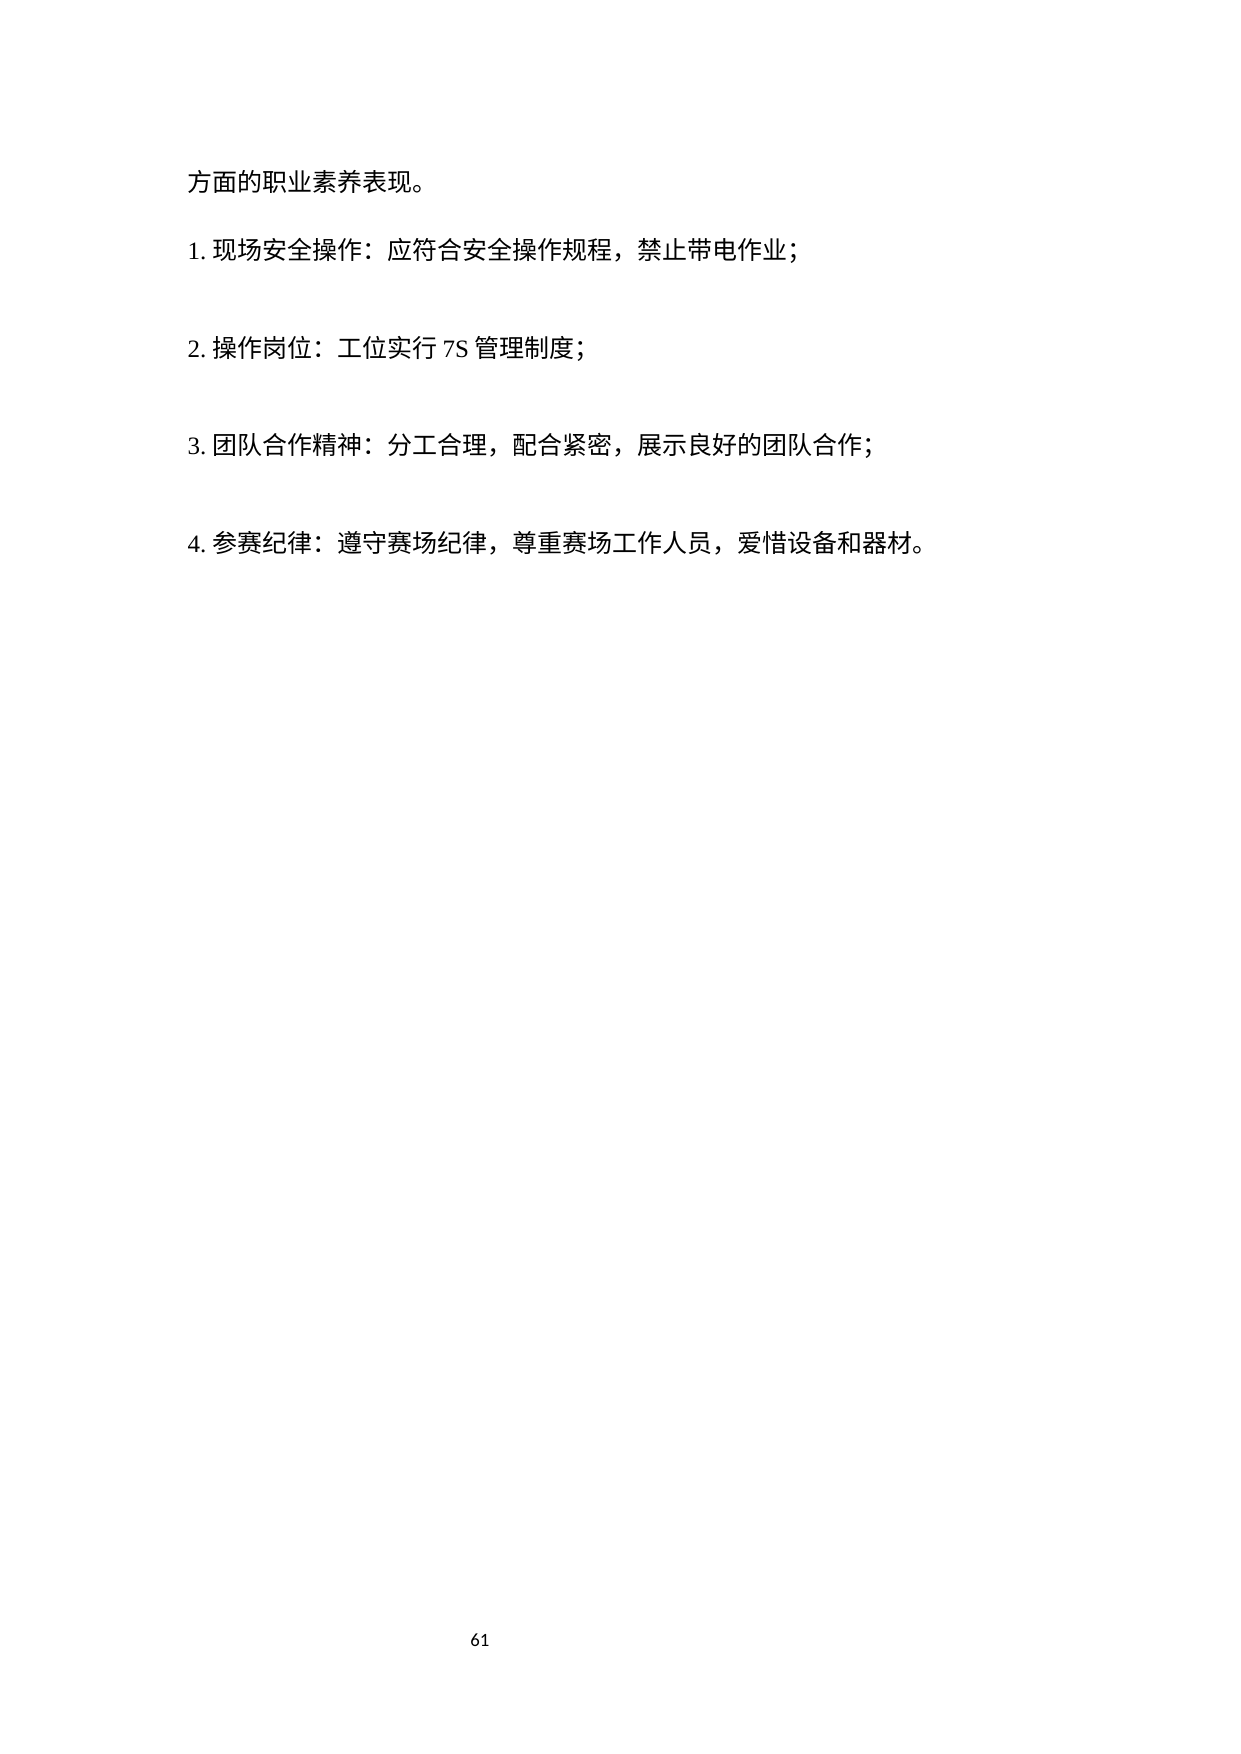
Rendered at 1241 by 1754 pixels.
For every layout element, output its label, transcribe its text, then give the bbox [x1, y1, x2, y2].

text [187, 162, 1053, 198]
list 现场安全操作：应符合安全操作规程，禁止带电作业； 2. 操作岗位：工位实行7S管理制度； 3. 团队合作精神：分工合理，配合紧密，展示良好的团队合作； 4. 参赛纪律：遵守赛场纪律，尊重赛场工作人员，爱惜设备和器材。 [187, 216, 1053, 574]
